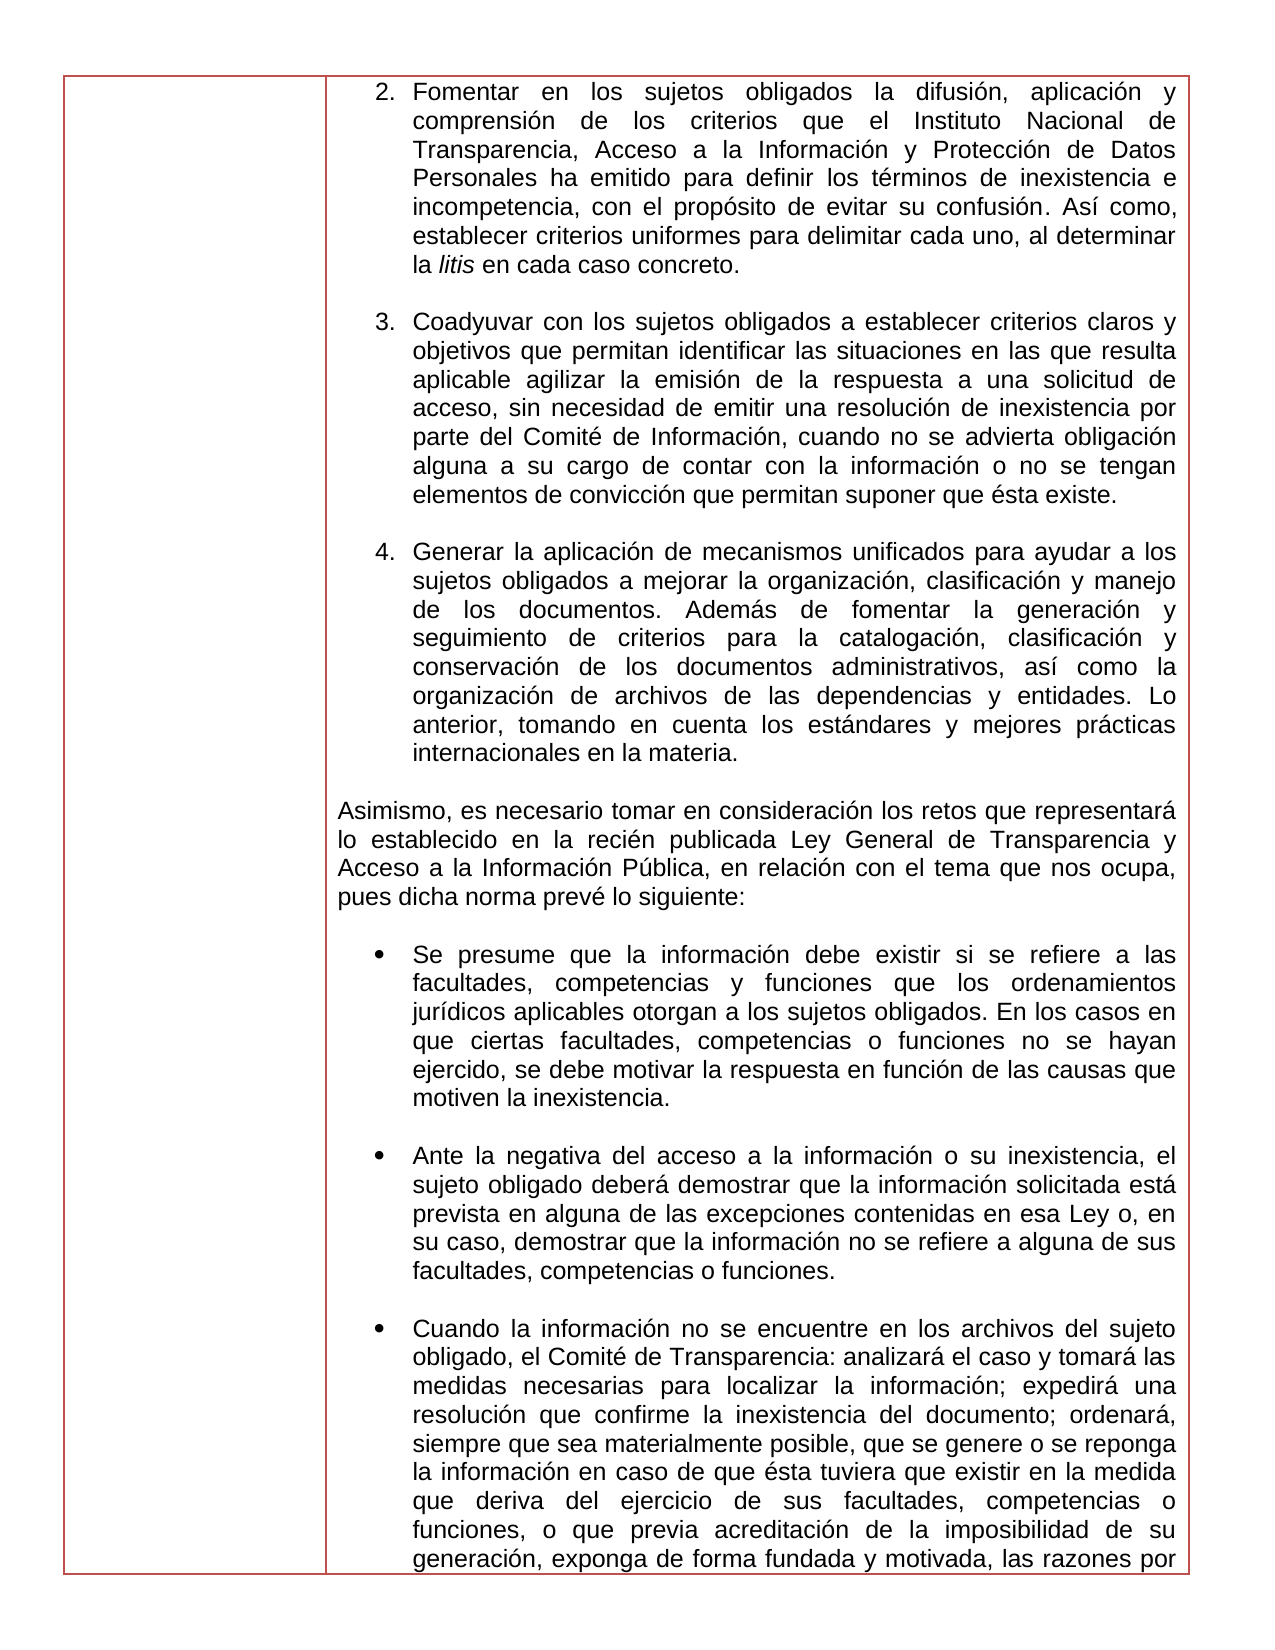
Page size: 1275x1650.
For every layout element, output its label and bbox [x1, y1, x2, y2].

table_cell [327, 77, 1188, 1572]
table_cell [65, 77, 325, 1572]
